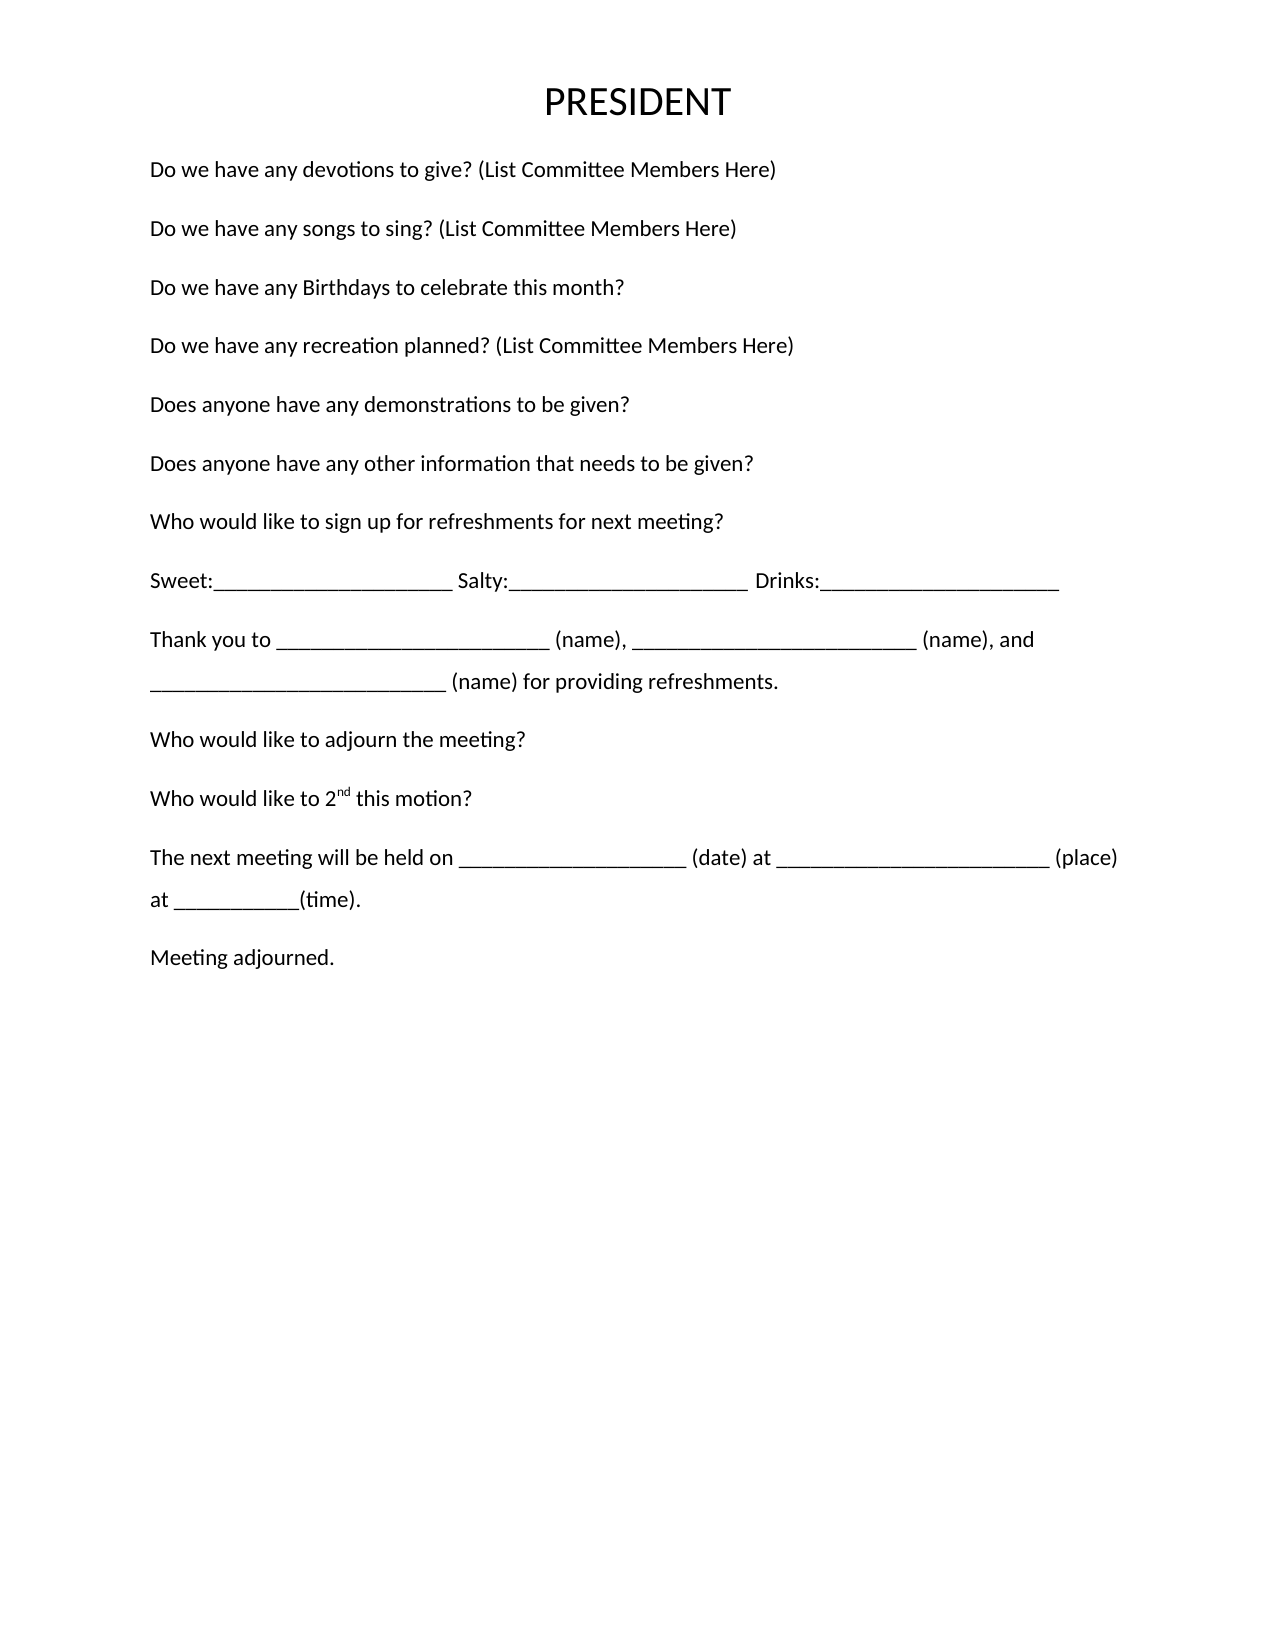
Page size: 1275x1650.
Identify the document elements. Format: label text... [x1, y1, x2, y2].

text Who would like to sign up for refreshments for next meeting? [150, 507, 1125, 536]
text Does anyone have any demonstrations to be given? [150, 390, 1125, 418]
text Thank you to ________________________ (name), _________________________ (name), and __________________________ (name) for providing refreshments. [150, 625, 1125, 695]
text The next meeting will be held on ____________________ (date) at ________________________ (place) at ___________(time). [150, 843, 1125, 913]
text Do we have any recreation planned? (List Committee Members Here) [150, 332, 1125, 359]
text Sweet:_____________________ Salty:_____________________ Drinks:_____________________ [150, 566, 1125, 594]
text Do we have any devotions to give? (List Committee Members Here) [150, 156, 1125, 184]
text Who would like to 2nd this motion? [150, 784, 1125, 812]
text Do we have any songs to sing? (List Committee Members Here) [150, 214, 1125, 242]
text Who would like to adjourn the meeting? [150, 725, 1125, 753]
text Meeting adjourned. [150, 943, 1125, 971]
text Does anyone have any other information that needs to be given? [150, 449, 1125, 477]
text Do we have any Birthdays to celebrate this month? [150, 273, 1125, 301]
